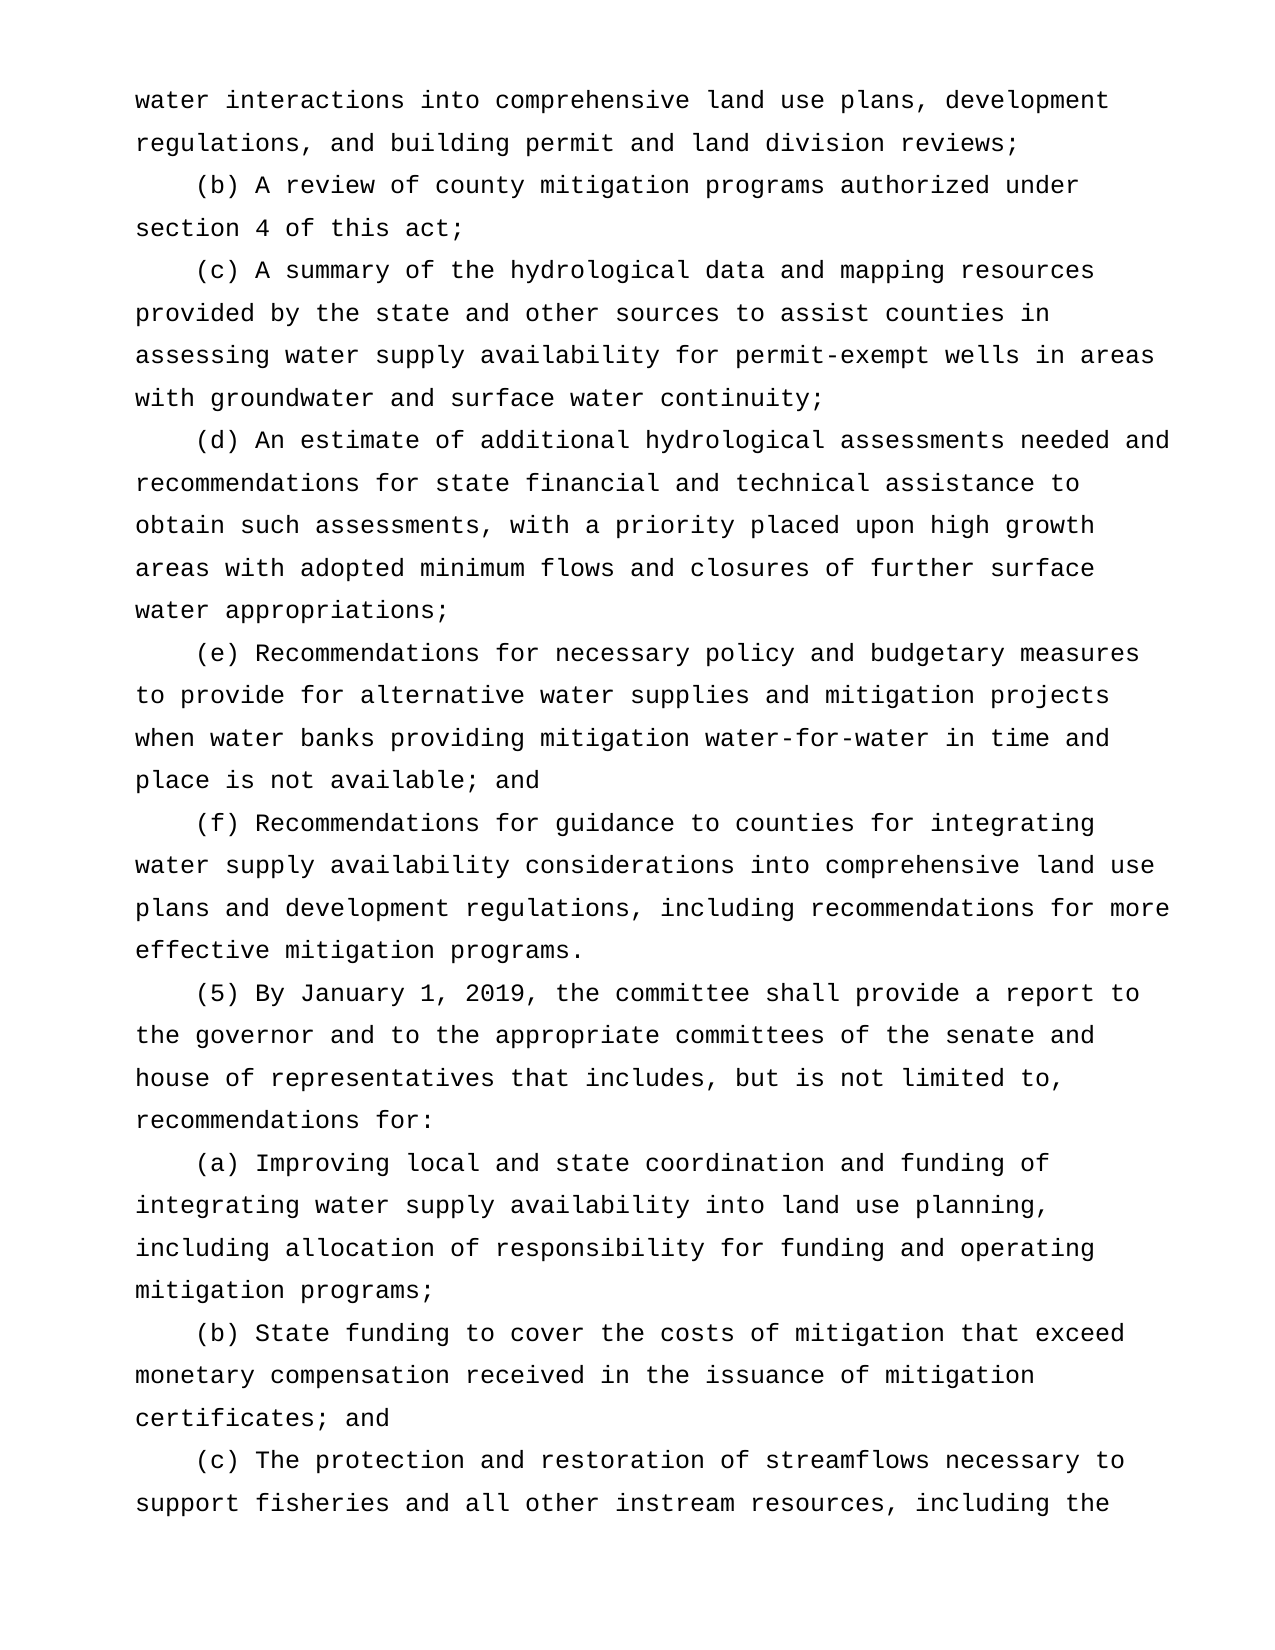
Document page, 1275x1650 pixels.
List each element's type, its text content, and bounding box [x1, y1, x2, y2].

text (5) By January 1, 2019, the committee shall provide a report to the governor and to the appropriate committees of the senate and house of representatives that includes, but is not limited to, recommendations for: [135, 967, 1170, 1137]
text (d) An estimate of additional hydrological assessments needed and recommendations for state financial and technical assistance to obtain such assessments, with a priority placed upon high growth areas with adopted minimum flows and closures of further surface water appropriations; [135, 415, 1170, 627]
text (b) State funding to cover the costs of mitigation that exceed monetary compensation received in the issuance of mitigation certificates; and [135, 1307, 1170, 1435]
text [135, 1435, 1170, 1520]
text (c) A summary of the hydrological data and mapping resources provided by the state and other sources to assist counties in assessing water supply availability for permit-exempt wells in areas with groundwater and surface water continuity; [135, 245, 1170, 415]
text (e) Recommendations for necessary policy and budgetary measures to provide for alternative water supplies and mitigation projects when water banks providing mitigation water-for-water in time and place is not available; and [135, 627, 1170, 797]
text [135, 75, 1170, 160]
text (a) Improving local and state coordination and funding of integrating water supply availability into land use planning, including allocation of responsibility for funding and operating mitigation programs; [135, 1137, 1170, 1307]
text (b) A review of county mitigation programs authorized under section 4 of this act; [135, 160, 1170, 245]
text (f) Recommendations for guidance to counties for integrating water supply availability considerations into comprehensive land use plans and development regulations, including recommendations for more effective mitigation programs. [135, 797, 1170, 967]
